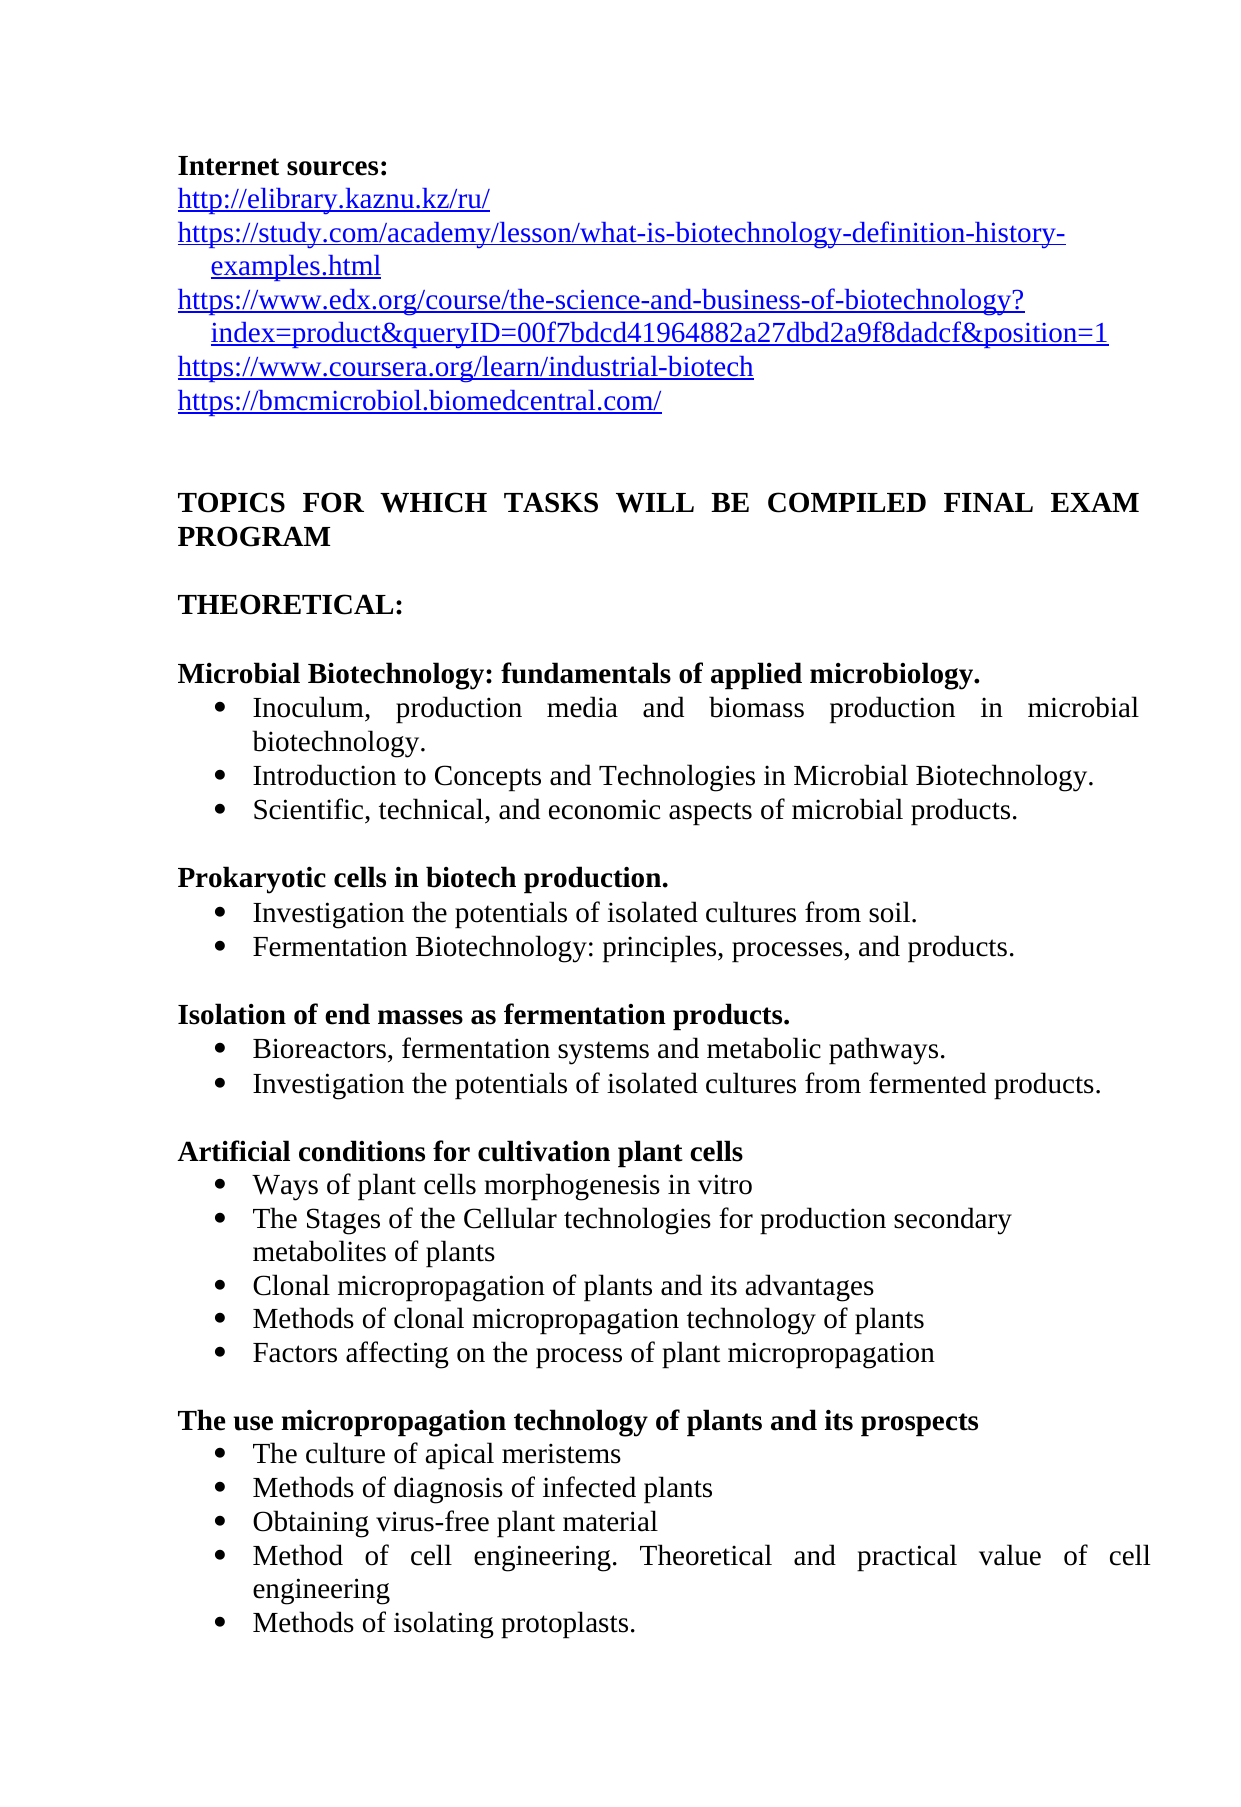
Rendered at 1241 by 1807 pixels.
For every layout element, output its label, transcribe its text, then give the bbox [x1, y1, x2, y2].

subtitle Isolation of end masses as fermentation products. [177, 997, 1140, 1031]
text https://www.edx.org/course/the-science-and-business-of-biotechnology?index=product&queryID=00f7bdcd41964882a27dbd2a9f8dadcf&position=1 [177, 282, 1152, 349]
subtitle Inoculum, production media and biomass production in microbial biotechnology. [215, 690, 1140, 757]
subtitle Scientific, technical, and economic aspects of microbial products. [215, 792, 1140, 826]
list Method of cell engineering. Theoretical and practical value of cell engineering [215, 1538, 1152, 1605]
subtitle Investigation the potentials of isolated cultures from fermented products. [215, 1066, 1140, 1099]
text The use micropropagation technology of plants and its prospects [177, 1403, 1152, 1437]
subtitle Bioreactors, fermentation systems and metabolic pathways. [215, 1032, 1140, 1065]
text https://study.com/academy/lesson/what-is-biotechnology-definition-history-examples.html [177, 215, 1152, 282]
list Methods of diagnosis of infected plants [215, 1470, 1152, 1504]
list Methods of clonal micropropagation technology of plants [215, 1302, 1152, 1335]
text Artificial conditions for cultivation plant cells [177, 1134, 1152, 1167]
list The culture of apical meristems [215, 1437, 1152, 1470]
subtitle Prokaryotic cells in biotech production. [177, 861, 1140, 894]
list The Stages of the Cellular technologies for production secondary metabolites of plants [215, 1201, 1152, 1268]
text https://www.coursera.org/learn/industrial-biotech [177, 349, 1152, 382]
subtitle Fermentation Biotechnology: principles, processes, and products. [215, 929, 1140, 963]
subtitle https://bmcmicrobiol.biomedcentral.com/ [177, 383, 1140, 417]
subtitle TOPICS FOR WHICH TASKS WILL BE COMPILED FINAL EXAM PROGRAM [177, 486, 1140, 553]
text Internet sources: [177, 148, 1152, 181]
list Methods of isolating protoplasts. [215, 1605, 1152, 1638]
subtitle Investigation the potentials of isolated cultures from soil. [215, 895, 1140, 928]
subtitle Introduction to Concepts and Technologies in Microbial Biotechnology. [215, 758, 1140, 791]
text http://elibrary.kaznu.kz/ru/ [177, 181, 1152, 215]
list Obtaining virus-free plant material [215, 1504, 1152, 1538]
list Ways of plant cells morphogenesis in vitro [215, 1167, 1152, 1201]
list Clonal micropropagation of plants and its advantages [215, 1268, 1152, 1302]
subtitle THEORETICAL: [177, 587, 1140, 621]
subtitle Microbial Biotechnology: fundamentals of applied microbiology. [177, 656, 1140, 689]
list Factors affecting on the process of plant micropropagation [215, 1335, 1152, 1369]
